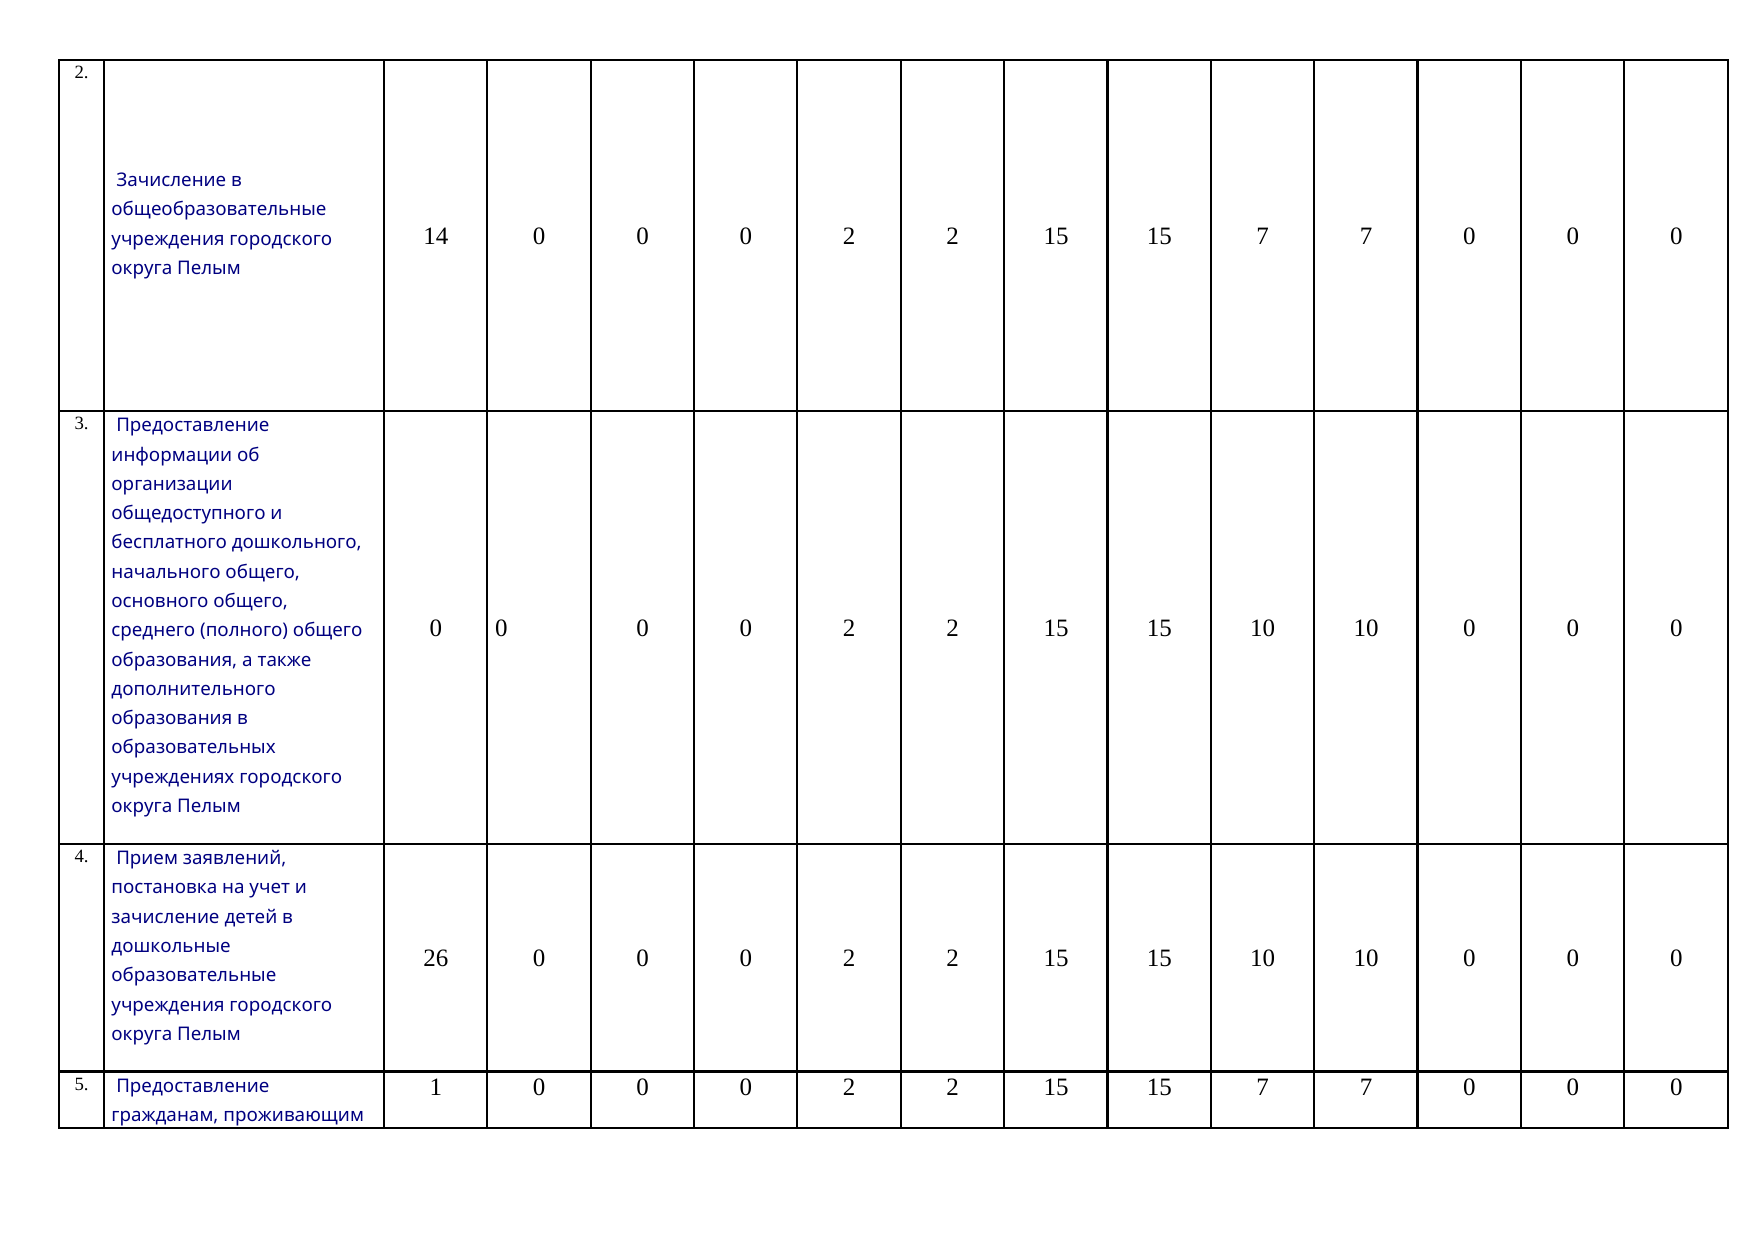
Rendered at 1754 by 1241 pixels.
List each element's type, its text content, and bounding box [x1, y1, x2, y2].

table_cell 14 [385, 61, 486, 410]
table_cell 3. [60, 412, 103, 842]
table_cell 15 [1109, 412, 1210, 842]
table_cell 2 [902, 845, 1003, 1070]
table_cell 15 [1005, 1073, 1106, 1127]
table_cell 15 [1005, 845, 1106, 1070]
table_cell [105, 1073, 383, 1127]
table_cell 0 [488, 61, 590, 410]
table_cell 0 [592, 412, 693, 842]
table_cell 0 [1419, 1073, 1520, 1127]
table_cell 0 [488, 845, 590, 1070]
table_cell 0 [695, 412, 796, 842]
table_cell 26 [385, 845, 486, 1070]
table_cell 0 [1522, 412, 1623, 842]
table_cell 0 [1625, 61, 1727, 410]
table_cell 10 [1315, 412, 1416, 842]
table_cell 0 [1522, 61, 1623, 410]
table_cell 0 [695, 61, 796, 410]
table_cell 10 [1212, 412, 1313, 842]
table_cell 10 [1212, 845, 1313, 1070]
table_cell 2 [798, 1073, 900, 1127]
table_cell 2 [798, 412, 900, 842]
table_cell 15 [1109, 1073, 1210, 1127]
table_cell 4. [60, 845, 103, 1070]
table_cell 7 [1315, 1073, 1416, 1127]
table_cell 2. [60, 61, 103, 410]
table_cell 2 [902, 412, 1003, 842]
table_cell 7 [1212, 61, 1313, 410]
table_cell 0 [385, 412, 486, 842]
table_cell 7 [1212, 1073, 1313, 1127]
table_cell 0 [695, 845, 796, 1070]
table_cell 0 [1419, 61, 1520, 410]
table_cell 2 [902, 61, 1003, 410]
table_cell Прием заявлений, постановка на учет и зачисление детей в дошкольные образовательные учреждения городского округа Пелым [105, 845, 383, 1070]
table_cell Зачисление в общеобразовательные учреждения городского округа Пелым [105, 61, 383, 410]
table_cell 0 [488, 1073, 590, 1127]
table_cell 0 [488, 412, 590, 842]
table_cell 1 [385, 1073, 486, 1127]
table_cell 0 [1419, 412, 1520, 842]
table_cell 15 [1109, 845, 1210, 1070]
table_cell 0 [1625, 845, 1727, 1070]
table_cell 2 [798, 845, 900, 1070]
table_cell 0 [1625, 1073, 1727, 1127]
table_cell 10 [1315, 845, 1416, 1070]
table_cell 7 [1315, 61, 1416, 410]
table_cell Предоставление информации об организации общедоступного и бесплатного дошкольного, начального общего, основного общего, среднего (полного) общего образования, а также дополнительного образования в образовательных учреждениях городского округа Пелым [105, 412, 383, 842]
table_cell 15 [1005, 61, 1106, 410]
table_cell 0 [592, 845, 693, 1070]
table_cell 5. [60, 1073, 103, 1127]
table_cell 0 [1522, 1073, 1623, 1127]
table_cell 15 [1005, 412, 1106, 842]
table_cell 0 [1625, 412, 1727, 842]
table_cell 0 [592, 1073, 693, 1127]
table_cell 0 [1419, 845, 1520, 1070]
table_cell 0 [695, 1073, 796, 1127]
table_cell 15 [1109, 61, 1210, 410]
table_cell 2 [902, 1073, 1003, 1127]
table_cell 2 [798, 61, 900, 410]
table_cell 0 [1522, 845, 1623, 1070]
table_cell 0 [592, 61, 693, 410]
